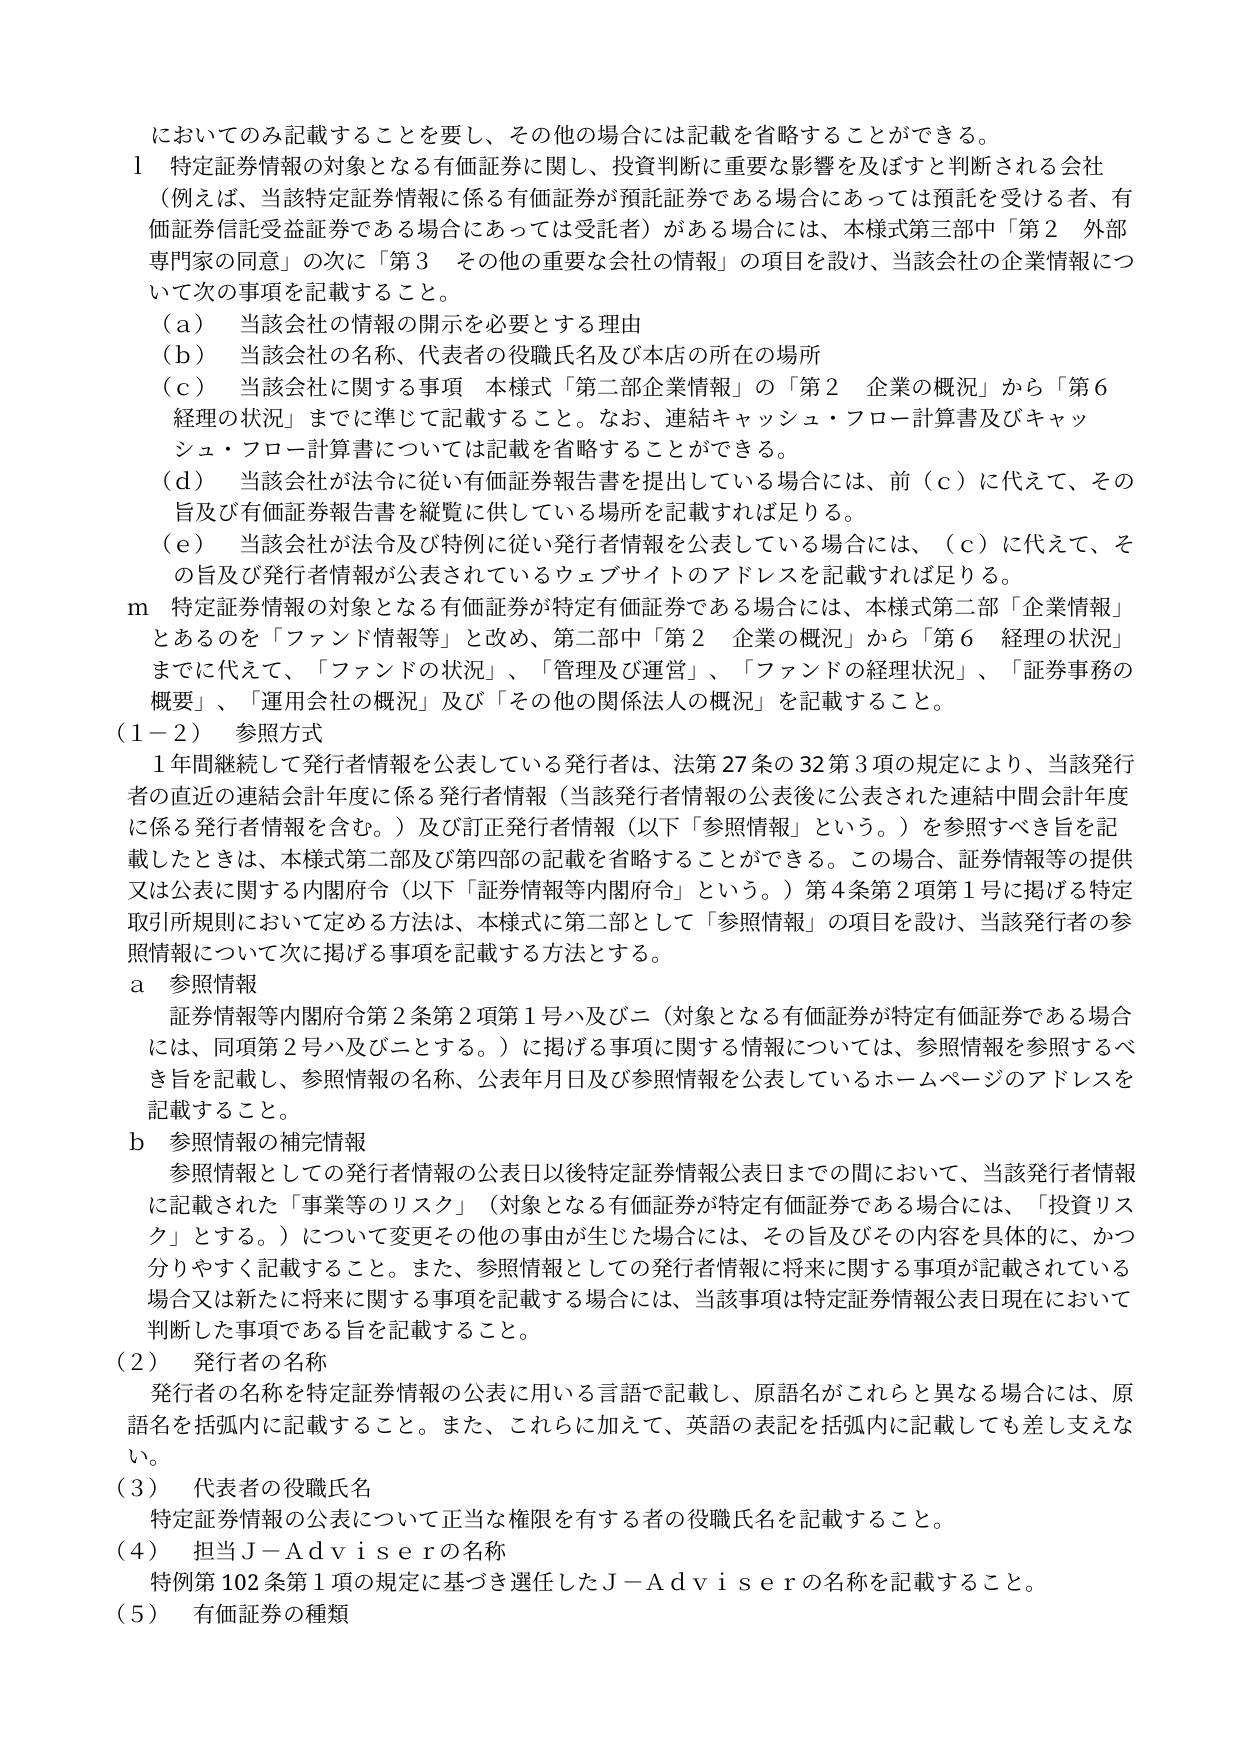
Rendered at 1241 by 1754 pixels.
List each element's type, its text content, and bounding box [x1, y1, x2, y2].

text 特定証券情報の公表について正当な権限を有する者の役職氏名を記載すること。 [127, 1502, 1136, 1534]
text （３） 代表者の役職氏名 [104, 1471, 1136, 1502]
text （ｂ） 当該会社の名称、代表者の役職氏名及び本店の所在の場所 [150, 338, 1136, 370]
text 発行者の名称を特定証券情報の公表に用いる言語で記載し、原語名がこれらと異なる場合には、原語名を括弧内に記載すること。また、これらに加えて、英語の表記を括弧内に記載しても差し支えない。 [127, 1377, 1136, 1471]
text （５） 有価証券の種類 [104, 1597, 1136, 1628]
text （ａ） 当該会社の情報の開示を必要とする理由 [150, 307, 1136, 338]
text （ｅ） 当該会社が法令及び特例に従い発行者情報を公表している場合には、（ｃ）に代えて、その旨及び発行者情報が公表されているウェブサイトのアドレスを記載すれば足りる。 [150, 527, 1136, 590]
text （１－２） 参照方式 [104, 716, 1136, 747]
text 証券情報等内閣府令第２条第２項第１号ハ及びニ（対象となる有価証券が特定有価証券である場合には、同項第２号ハ及びニとする。）に掲げる事項に関する情報については、参照情報を参照するべき旨を記載し、参照情報の名称、公表年月日及び参照情報を公表しているホームページのアドレスを記載すること。 [148, 999, 1136, 1125]
text ｌ 特定証券情報の対象となる有価証券に関し、投資判断に重要な影響を及ぼすと判断される会社（例えば、当該特定証券情報に係る有価証券が預託証券である場合にあっては預託を受ける者、有価証券信託受益証券である場合にあっては受託者）がある場合には、本様式第三部中「第２ 外部専門家の同意」の次に「第３ その他の重要な会社の情報」の項目を設け、当該会社の企業情報について次の事項を記載すること。 [127, 149, 1136, 307]
text １年間継続して発行者情報を公表している発行者は、法第27条の32第３項の規定により、当該発行者の直近の連結会計年度に係る発行者情報（当該発行者情報の公表後に公表された連結中間会計年度に係る発行者情報を含む。）及び訂正発行者情報（以下「参照情報」という。）を参照すべき旨を記載したときは、本様式第二部及び第四部の記載を省略することができる。この場合、証券情報等の提供又は公表に関する内閣府令（以下「証券情報等内閣府令」という。）第４条第２項第１号に掲げる特定取引所規則において定める方法は、本様式に第二部として「参照情報」の項目を設け、当該発行者の参照情報について次に掲げる事項を記載する方法とする。 [127, 747, 1136, 968]
text 参照情報としての発行者情報の公表日以後特定証券情報公表日までの間において、当該発行者情報に記載された「事業等のリスク」（対象となる有価証券が特定有価証券である場合には、「投資リスク」とする。）について変更その他の事由が生じた場合には、その旨及びその内容を具体的に、かつ、分りやすく記載すること。また、参照情報としての発行者情報に将来に関する事項が記載されている場合又は新たに将来に関する事項を記載する場合には、当該事項は特定証券情報公表日現在において判断した事項である旨を記載すること。 [148, 1156, 1136, 1345]
text 特例第102条第１項の規定に基づき選任したＪ－Ａｄｖｉｓｅｒの名称を記載すること。 [127, 1565, 1136, 1597]
text （２） 発行者の名称 [104, 1345, 1136, 1377]
text ａ 参照情報 [104, 968, 1136, 999]
text ｂ 参照情報の補完情報 [104, 1125, 1136, 1156]
text （ｄ） 当該会社が法令に従い有価証券報告書を提出している場合には、前（ｃ）に代えて、その旨及び有価証券報告書を縦覧に供している場所を記載すれば足りる。 [150, 464, 1136, 527]
text （ｃ） 当該会社に関する事項 本様式「第二部企業情報」の「第２ 企業の概況」から「第６ 経理の状況」までに準じて記載すること。なお、連結キャッシュ・フロー計算書及びキャッシュ・フロー計算書については記載を省略することができる。 [150, 370, 1136, 464]
text （４） 担当Ｊ－Ａｄｖｉｓｅｒの名称 [104, 1534, 1136, 1565]
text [127, 118, 1136, 149]
text ｍ 特定証券情報の対象となる有価証券が特定有価証券である場合には、本様式第二部「企業情報」とあるのを「ファンド情報等」と改め、第二部中「第２ 企業の概況」から「第６ 経理の状況」までに代えて、「ファンドの状況」、「管理及び運営」、「ファンドの経理状況」、「証券事務の概要」、「運用会社の概況」及び「その他の関係法人の概況」を記載すること。 [127, 590, 1136, 716]
